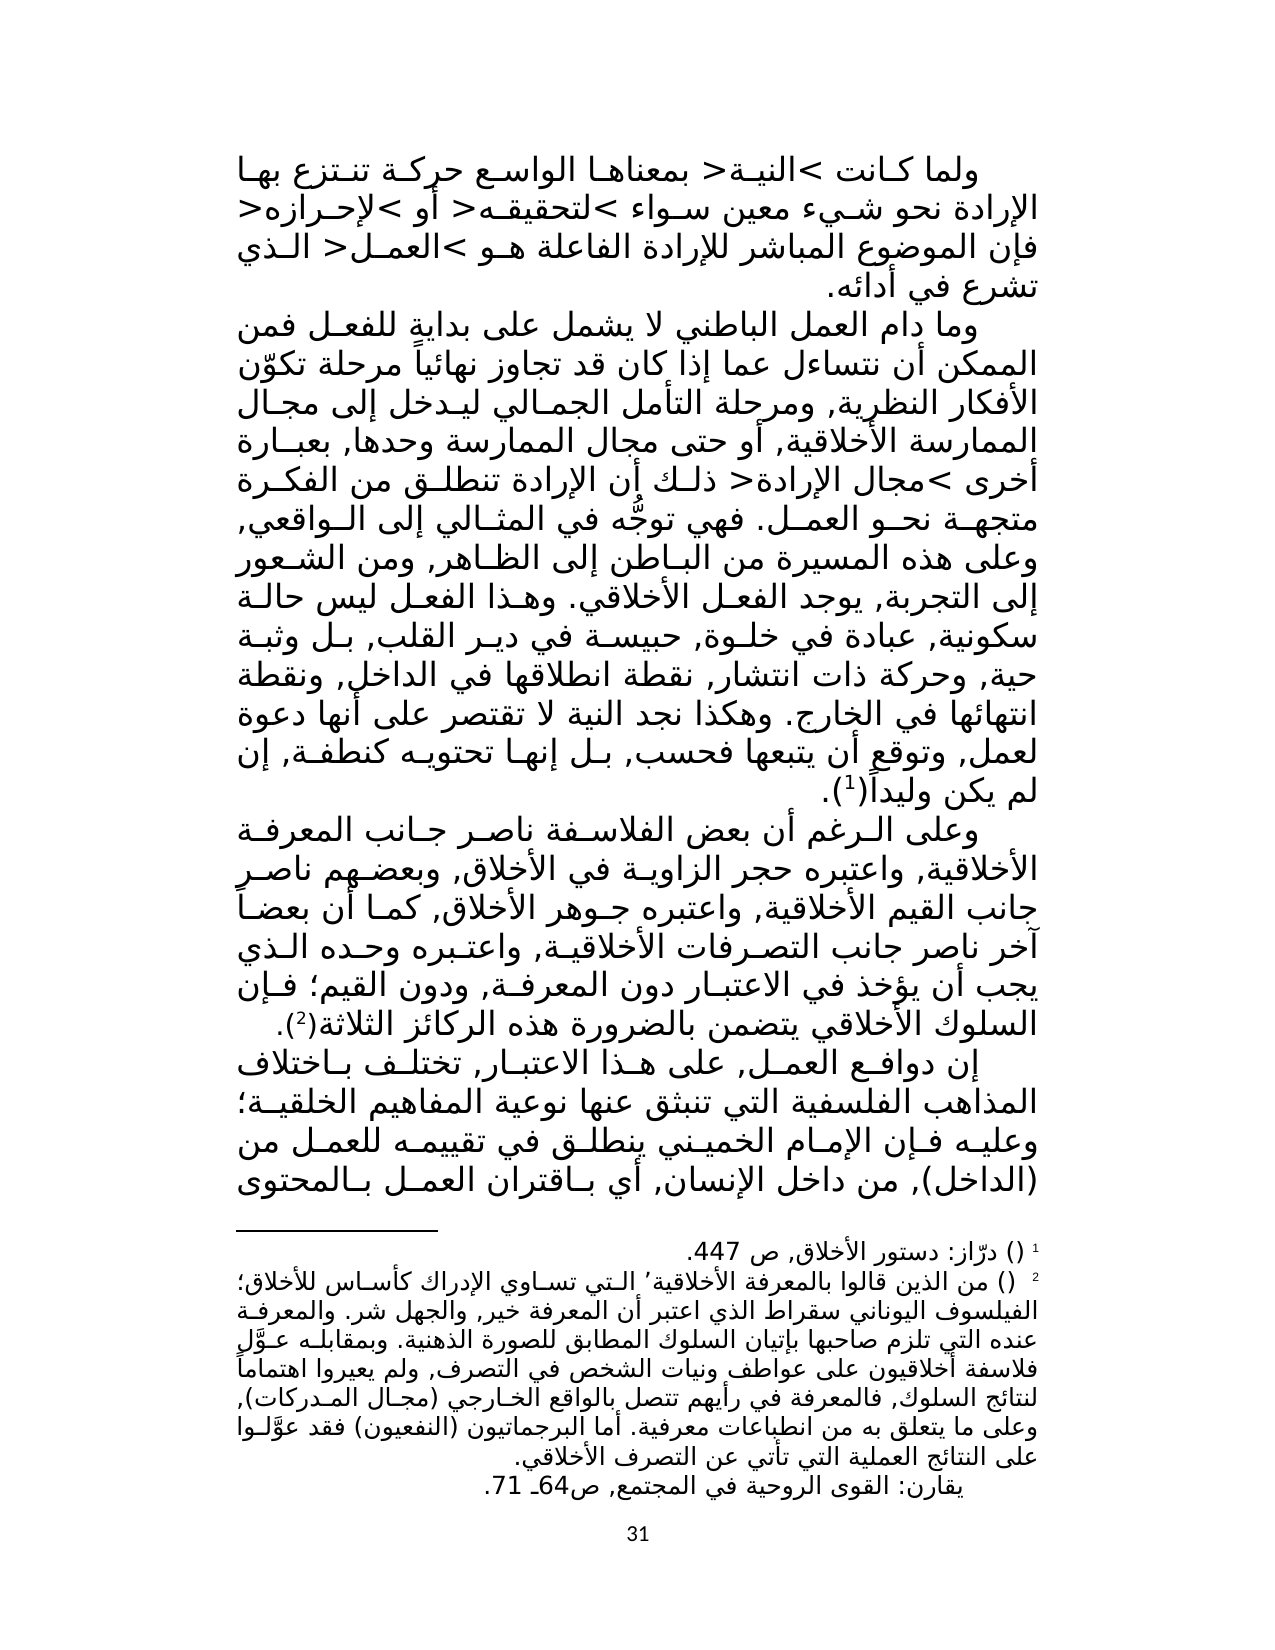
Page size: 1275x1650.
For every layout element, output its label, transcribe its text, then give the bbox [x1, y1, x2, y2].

text وما دام العمل الباطني لا يشمل على بداية للفعل فمن الممكن أن نتساءل عما إذا كان قد تجاوز نهائياً مرحلة تكوّن الأفكار النظرية, ومرحلة التأمل الجمالي ليدخل إلى مجال الممارسة الأخلاقية, أو حتى مجال الممارسة وحدها, بعبارة أخرى >مجال الإرادة< ذلك أن الإرادة تنطلق من الفكرة متجهة نحو العمل. فهي توجُّه في المثالي إلى الواقعي, وعلى هذه المسيرة من الباطن إلى الظاهر, ومن الشعور إلى التجربة, يوجد الفعل الأخلاقي. وهذا الفعل ليس حالة سكونية, عبادة في خلوة, حبيسة في دير القلب, بل وثبة حية, وحركة ذات انتشار, نقطة انطلاقها في الداخل, ونقطة انتهائها في الخارج. وهكذا نجد النية لا تقتصر على أنها دعوة لعمل, وتوقع أن يتبعها فحسب, بل إنها تحتويه كنطفة, إن لم يكن وليداً(). [236, 305, 1039, 811]
text ولما كانت >النية< بمعناها الواسع حركة تنتزع بها الإرادة نحو شيء معين سواء >لتحقيقه< أو >لإحرازه< فإن الموضوع المباشر للإرادة الفاعلة هو >العمل< الذي تشرع في أدائه. [236, 150, 1039, 305]
text وعلى الرغم أن بعض الفلاسفة ناصر جانب المعرفة الأخلاقية, واعتبره حجر الزاوية في الأخلاق, وبعضهم ناصر جانب القيم الأخلاقية, واعتبره جوهر الأخلاق, كما أن بعضاً آخر ناصر جانب التصرفات الأخلاقية, واعتبره وحده الذي يجب أن يؤخذ في الاعتبار دون المعرفة, ودون القيم؛ فإن السلوك الأخلاقي يتضمن بالضرورة هذه الركائز الثلاثة(). [236, 811, 1039, 1044]
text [236, 1044, 1039, 1199]
